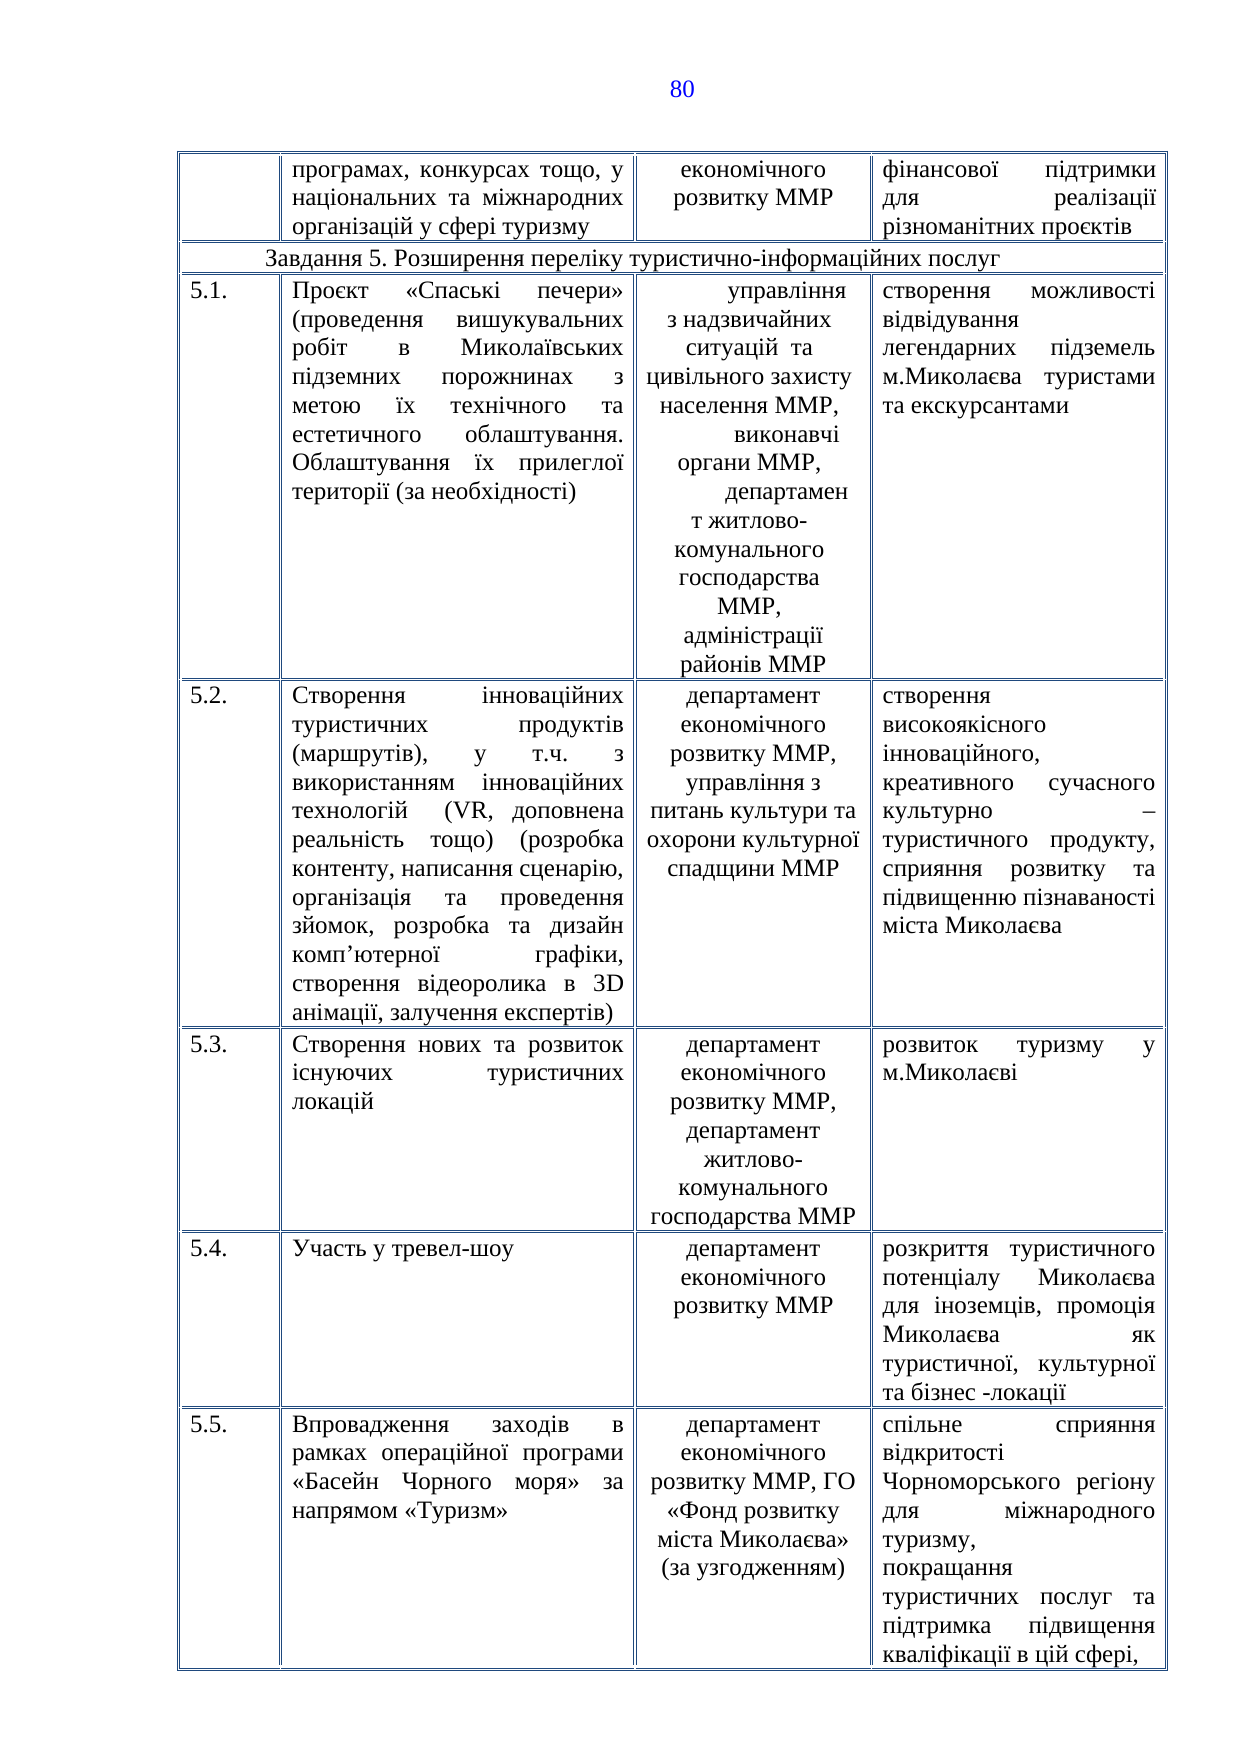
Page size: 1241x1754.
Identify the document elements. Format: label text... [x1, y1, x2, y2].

table_cell 5.2. [180, 678, 279, 1026]
table_cell 4.7. [180, 152, 281, 240]
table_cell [871, 1406, 1165, 1667]
table_cell департамент економічного розвитку ММР [637, 1233, 870, 1406]
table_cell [635, 1409, 871, 1667]
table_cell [281, 1406, 635, 1667]
table_cell 5.1. [180, 272, 279, 677]
table_cell розвиток туризму у м.Миколаєві [873, 1026, 1165, 1230]
table_cell Створення нових та розвиток існуючих туристичних локацій [282, 1029, 633, 1230]
table_cell Участь у тревел-шоу [282, 1233, 633, 1406]
table_cell Проєкт «Спаські печери» (проведення вишукувальних робіт в Миколаївських підземних порожнинах з метою їх технічного та естетичного облаштування. Облаштування їх прилеглої території (за необхідності) [282, 275, 633, 677]
table_cell 5.5. [180, 1406, 281, 1667]
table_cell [281, 152, 635, 240]
table_cell 5.4. [179, 1230, 281, 1406]
table_cell Завдання 5. Розширення переліку туристично-інформаційних послуг [179, 240, 1167, 272]
table_cell розкриття туристичного потенціалу Миколаєва для іноземців, промоція Миколаєва як туристичної, культурної та бізнес -локації [871, 1230, 1167, 1406]
table_cell департамент економічного розвитку ММР, управління з питань культури та охорони культурної спадщини ММР [637, 681, 870, 1026]
table_cell Створення інноваційних туристичних продуктів (маршрутів), у т.ч. з використанням інноваційних технологій (VR, доповнена реальність тощо) (розробка контенту, написання сценарію, організація та проведення зйомок, розробка та дизайн комп’ютерної графіки, створення відеоролика в 3D анімації, залучення експертів) [282, 681, 633, 1026]
table_cell створення можливості відвідування легендарних підземель м.Миколаєва туристами та екскурсантами [873, 272, 1165, 677]
table_cell департамент економічного розвитку ММР, департамент житлово-комунального господарства ММР [637, 1029, 870, 1230]
table_cell створення високоякісного інноваційного, креативного сучасного культурно –туристичного продукту, сприяння розвитку та підвищенню пізнаваності міста Миколаєва [873, 678, 1165, 1026]
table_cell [871, 154, 1165, 240]
table_cell 5.3. [180, 1026, 279, 1230]
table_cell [635, 154, 871, 240]
table_cell управління з надзвичайних ситуацій та цивільного захисту населення ММР, виконавчі органи ММР, департамент житлово-комунального господарства ММР, адміністрації районів ММР [637, 275, 870, 677]
